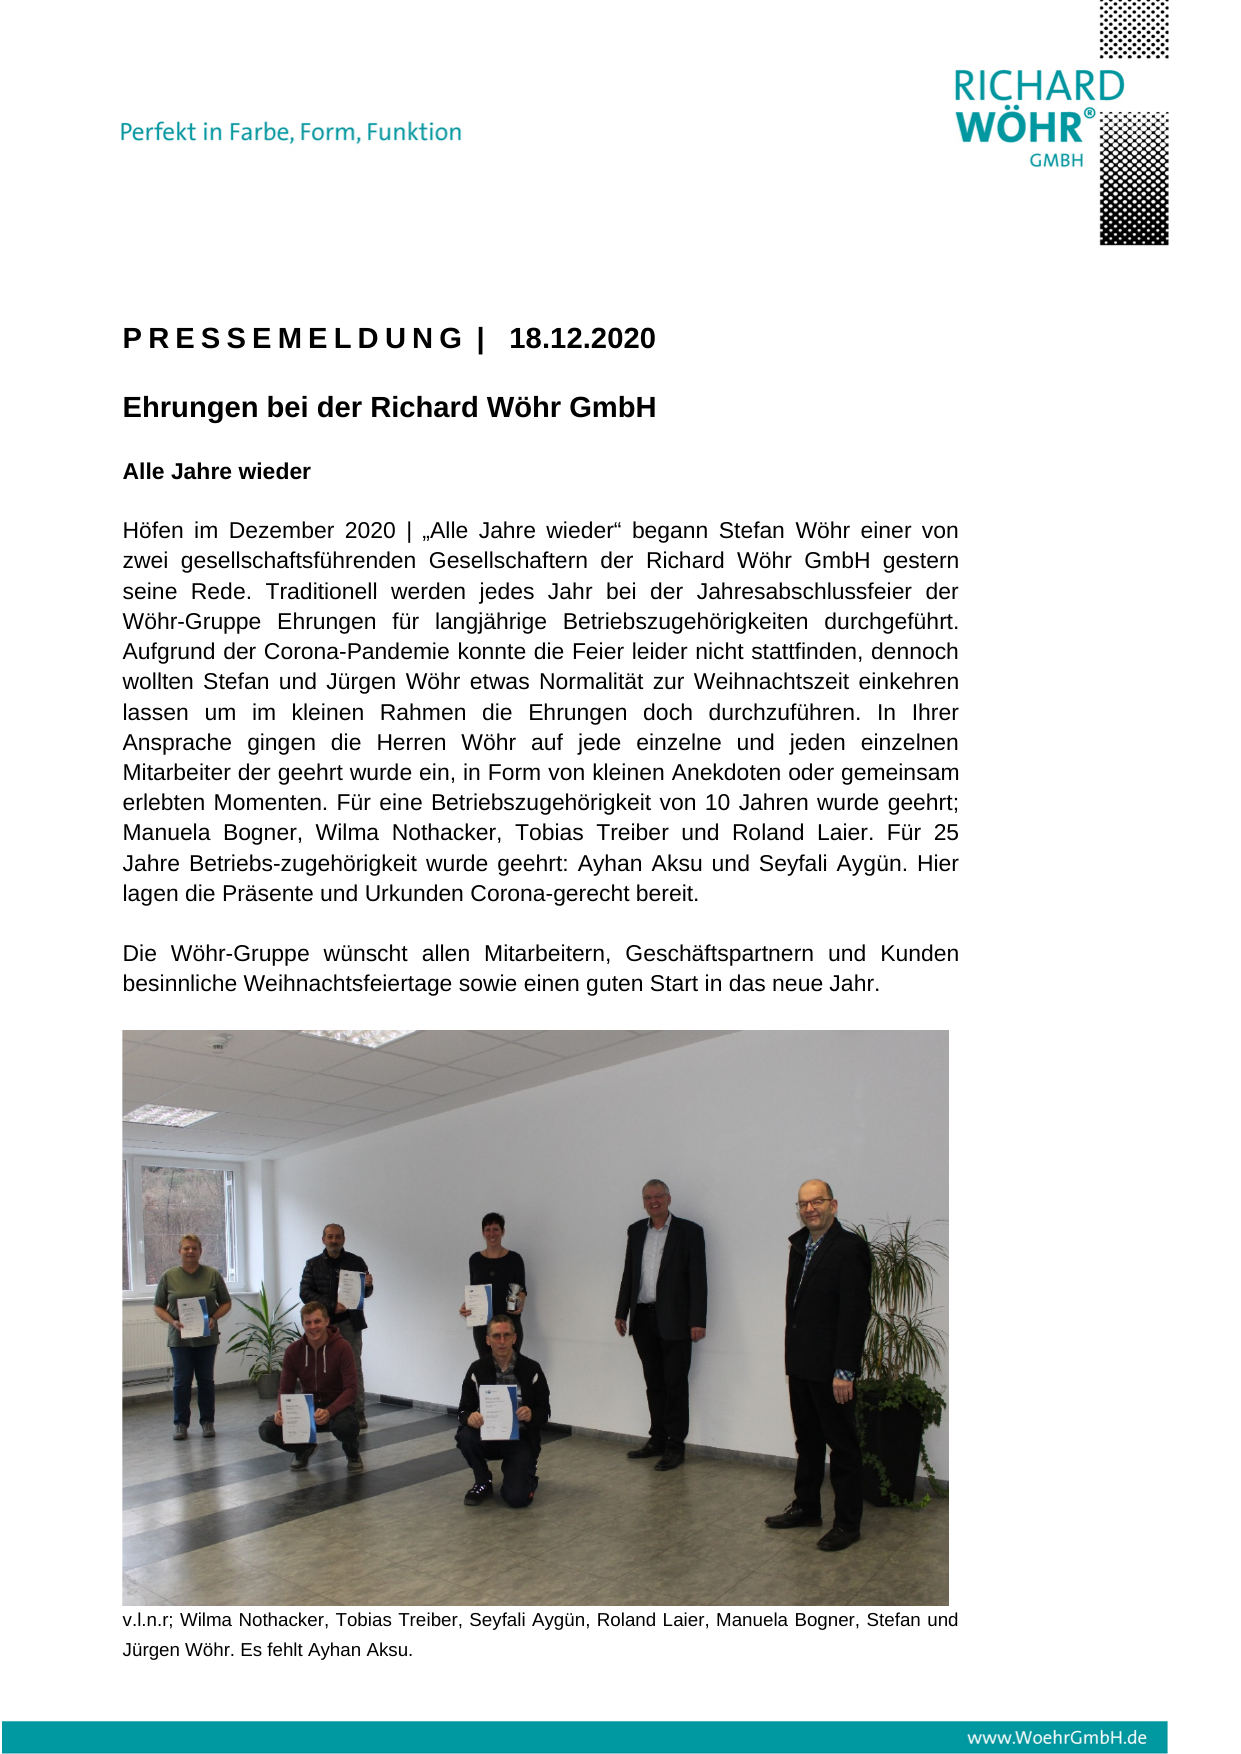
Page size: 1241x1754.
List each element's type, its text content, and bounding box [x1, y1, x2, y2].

subtitle Alle Jahre wieder [122, 458, 960, 484]
text PRESSEMELDUNG | 18.12.2020 [122, 321, 960, 354]
text Höfen im Dezember 2020 | „Alle Jahre wieder“ begann Stefan Wöhr einer von zwei gesellschaftsführenden Gesellschaftern der Richard Wöhr GmbH gestern seine Rede. Traditionell werden jedes Jahr bei der Jahresabschlussfeier der Wöhr-Gruppe Ehrungen für langjährige Betriebszugehörigkeiten durchgeführt. Aufgrund der Corona-Pandemie konnte die Feier leider nicht stattfinden, dennoch wollten Stefan und Jürgen Wöhr etwas Normalität zur Weihnachtszeit einkehren lassen um im kleinen Rahmen die Ehrungen doch durchzuführen. In Ihrer Ansprache gingen die Herren Wöhr auf jede einzelne und jeden einzelnen Mitarbeiter der geehrt wurde ein, in Form von kleinen Anekdoten oder gemeinsam erlebten Momenten. Für eine Betriebszugehörigkeit von 10 Jahren wurde geehrt; Manuela Bogner, Wilma Nothacker, Tobias Treiber und Roland Laier. Für 25 Jahre Betriebs-zugehörigkeit wurde geehrt: Ayhan Aksu und Seyfali Aygün. Hier lagen die Präsente und Urkunden Corona-gerecht bereit. [122, 517, 960, 906]
text Die Wöhr-Gruppe wünscht allen Mitarbeitern, Geschäftspartnern und Kunden besinnliche Weihnachtsfeiertage sowie einen guten Start in das neue Jahr. [122, 940, 960, 997]
picture [2, 0, 1241, 1754]
subtitle Ehrungen bei der Richard Wöhr GmbH [122, 390, 960, 424]
text v.l.n.r; Wilma Nothacker, Tobias Treiber, Seyfali Aygün, Roland Laier, Manuela Bogner, Stefan und Jürgen Wöhr. Es fehlt Ayhan Aksu. [122, 1609, 960, 1661]
